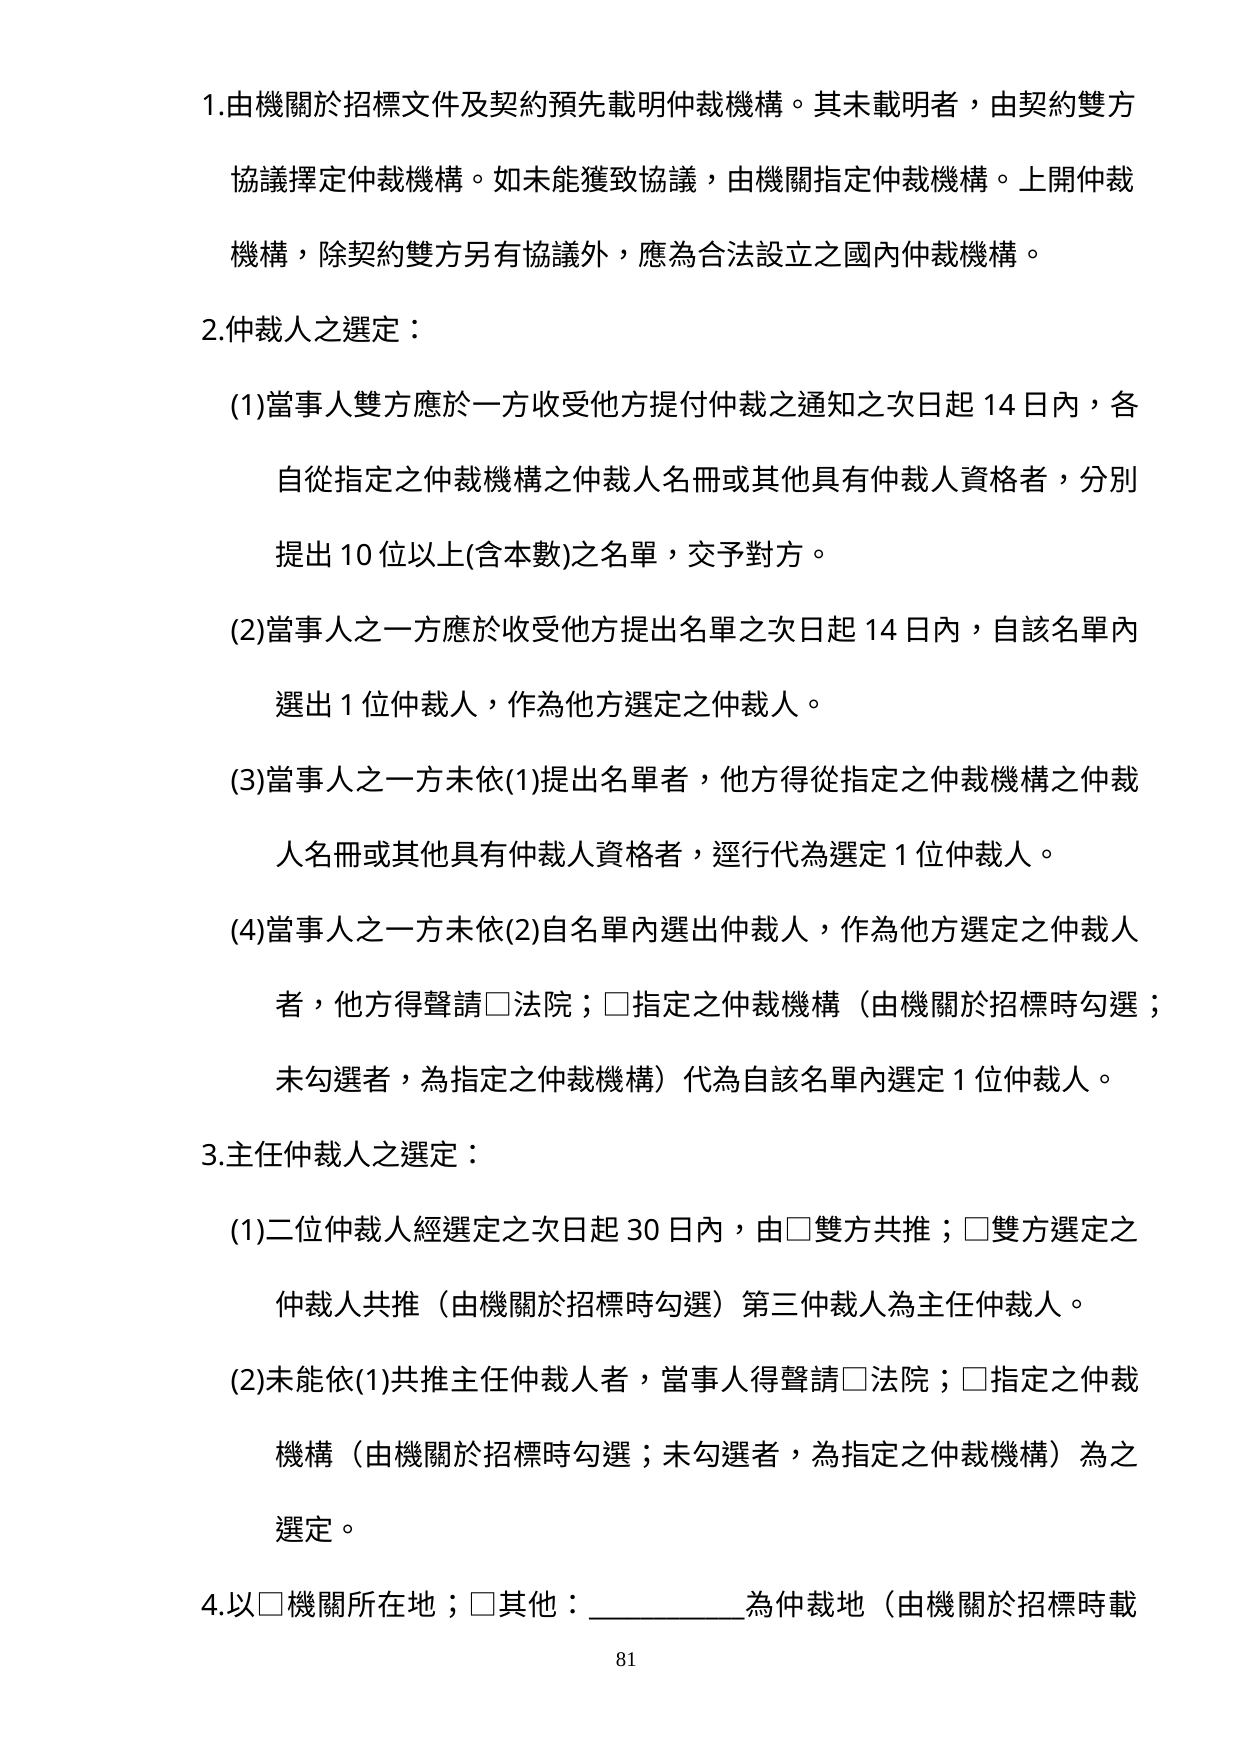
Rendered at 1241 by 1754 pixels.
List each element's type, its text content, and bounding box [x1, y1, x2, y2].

text (3)當事人之一方未依(1)提出名單者，他方得從指定之仲裁機構之仲裁人名冊或其他具有仲裁人資格者，逕行代為選定1位仲裁人。 [230, 741, 1140, 891]
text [201, 1566, 1137, 1641]
text (1)當事人雙方應於一方收受他方提付仲裁之通知之次日起14日內，各自從指定之仲裁機構之仲裁人名冊或其他具有仲裁人資格者，分別提出10位以上(含本數)之名單，交予對方。 [230, 366, 1140, 591]
text 2.仲裁人之選定： [201, 291, 1137, 366]
text (2)當事人之一方應於收受他方提出名單之次日起14日內，自該名單內選出1位仲裁人，作為他方選定之仲裁人。 [230, 591, 1140, 741]
text 1.由機關於招標文件及契約預先載明仲裁機構。其未載明者，由契約雙方協議擇定仲裁機構。如未能獲致協議，由機關指定仲裁機構。上開仲裁機構，除契約雙方另有協議外，應為合法設立之國內仲裁機構。 [201, 66, 1137, 291]
text (4)當事人之一方未依(2)自名單內選出仲裁人，作為他方選定之仲裁人者，他方得聲請□法院；□指定之仲裁機構（由機關於招標時勾選；未勾選者，為指定之仲裁機構）代為自該名單內選定1位仲裁人。 [230, 891, 1140, 1116]
text (1)二位仲裁人經選定之次日起30日內，由□雙方共推；□雙方選定之仲裁人共推（由機關於招標時勾選）第三仲裁人為主任仲裁人。 [230, 1191, 1140, 1341]
text (2)未能依(1)共推主任仲裁人者，當事人得聲請□法院；□指定之仲裁機構（由機關於招標時勾選；未勾選者，為指定之仲裁機構）為之選定。 [230, 1341, 1140, 1566]
text 3.主任仲裁人之選定： [201, 1116, 1137, 1191]
